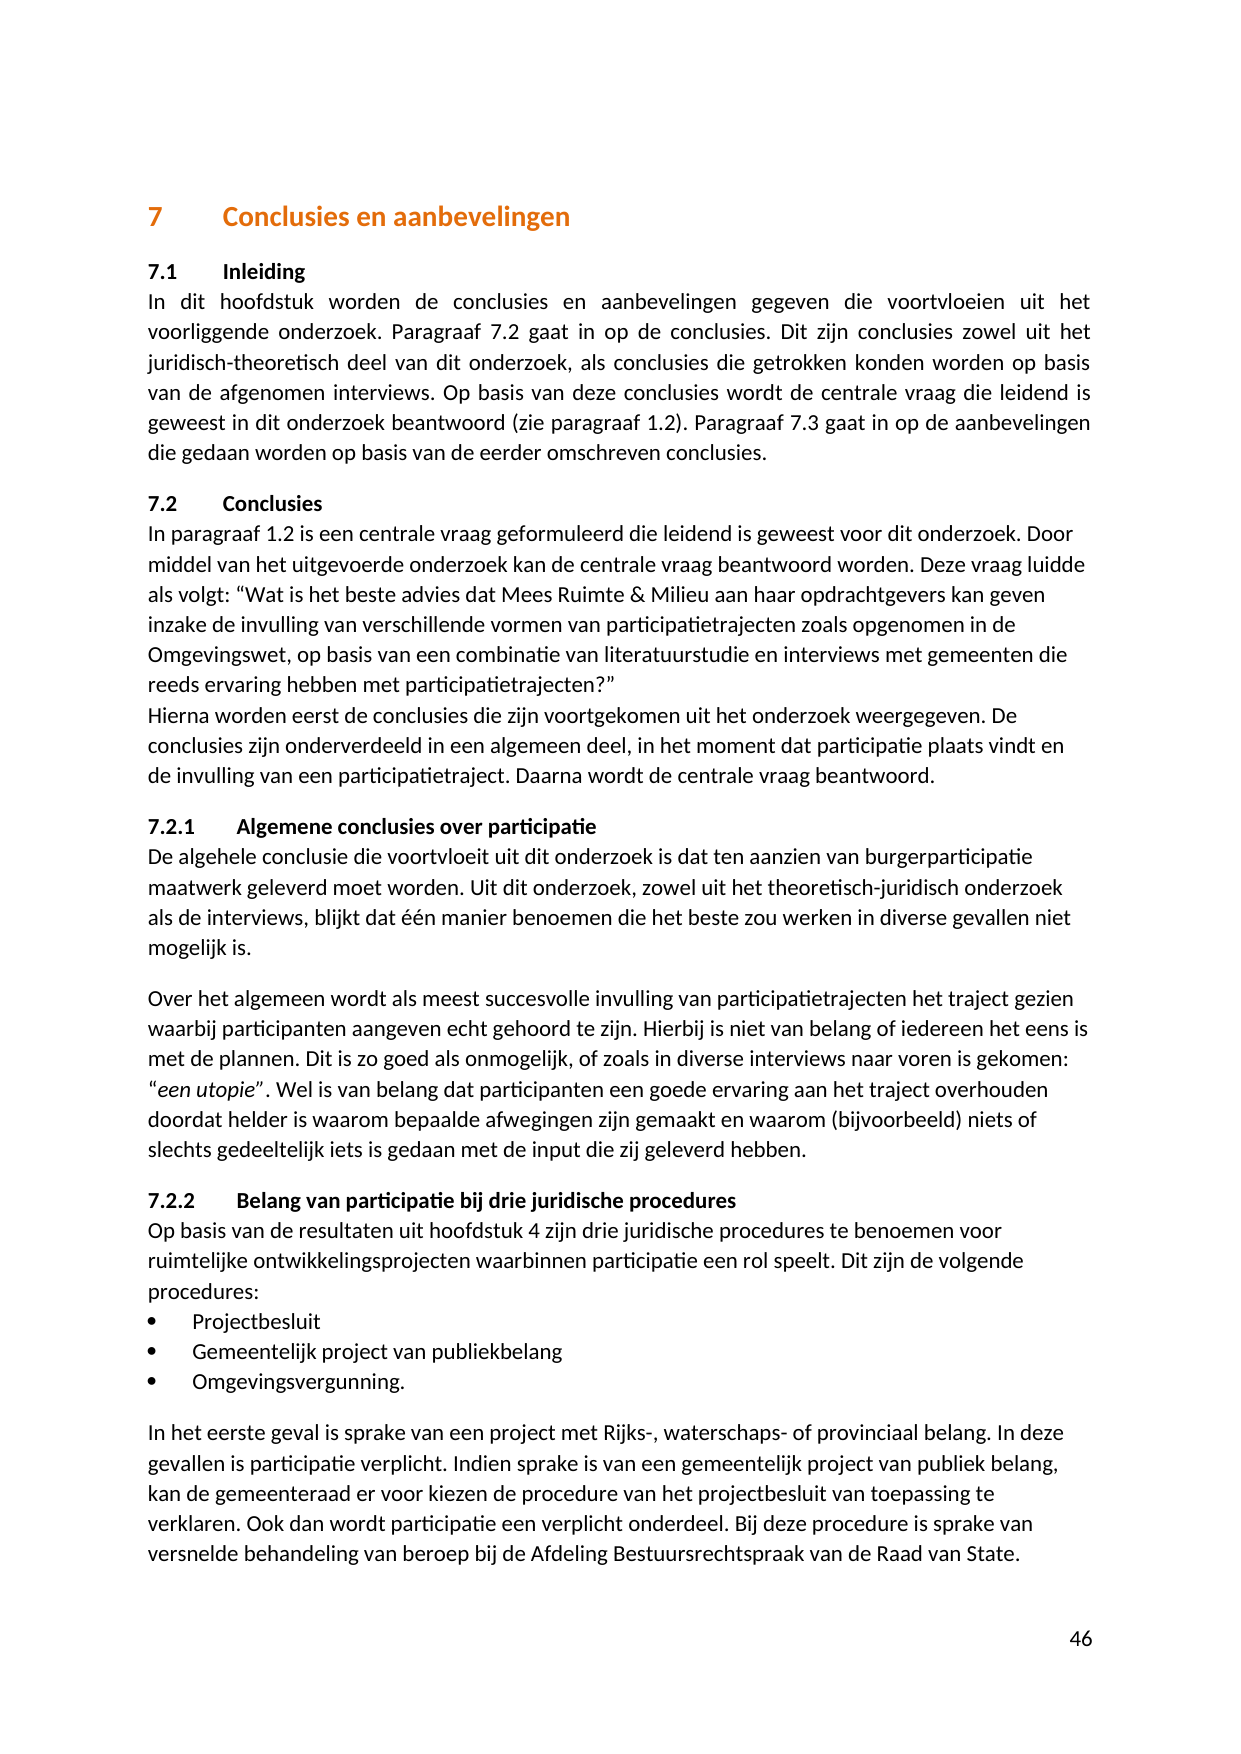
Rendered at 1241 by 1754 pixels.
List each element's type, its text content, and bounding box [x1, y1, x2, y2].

list Gemeentelijk project van publiekbelang [148, 1337, 1092, 1365]
text In paragraaf 1.2 is een centrale vraag geformuleerd die leidend is geweest voor dit onderzoek. Door middel van het uitgevoerde onderzoek kan de centrale vraag beantwoord worden. Deze vraag luidde als volgt: “Wat is het beste advies dat Mees Ruimte & Milieu aan haar opdrachtgevers kan geven inzake de invulling van verschillende vormen van participatietrajecten zoals opgenomen in de Omgevingswet, op basis van een combinatie van literatuurstudie en interviews met gemeenten die reeds ervaring hebben met participatietrajecten?” Hierna worden eerst de conclusies die zijn voortgekomen uit het onderzoek weergegeven. De conclusies zijn onderverdeeld in een algemeen deel, in het moment dat participatie plaats vindt en de invulling van een participatietraject. Daarna wordt de centrale vraag beantwoord. [148, 519, 1092, 789]
text In dit hoofdstuk worden de conclusies en aanbevelingen gegeven die voortvloeien uit het voorliggende onderzoek. Paragraaf 7.2 gaat in op de conclusies. Dit zijn conclusies zowel uit het juridisch-theoretisch deel van dit onderzoek, als conclusies die getrokken konden worden op basis van de afgenomen interviews. Op basis van deze conclusies wordt de centrale vraag die leidend is geweest in dit onderzoek beantwoord (zie paragraaf 1.2). Paragraaf 7.3 gaat in op de aanbevelingen die gedaan worden op basis van de eerder omschreven conclusies. [148, 287, 1092, 466]
list Omgevingsvergunning. [148, 1367, 1092, 1395]
text In het eerste geval is sprake van een project met Rijks-, waterschaps- of provinciaal belang. In deze gevallen is participatie verplicht. Indien sprake is van een gemeentelijk project van publiek belang, kan de gemeenteraad er voor kiezen de procedure van het projectbesluit van toepassing te verklaren. Ook dan wordt participatie een verplicht onderdeel. Bij deze procedure is sprake van versnelde behandeling van beroep bij de Afdeling Bestuursrechtspraak van de Raad van State. [148, 1418, 1092, 1567]
subtitle Algemene conclusies over participatie [148, 812, 1092, 840]
text De algehele conclusie die voortvloeit uit dit onderzoek is dat ten aanzien van burgerparticipatie maatwerk geleverd moet worden. Uit dit onderzoek, zowel uit het theoretisch-juridisch onderzoek als de interviews, blijkt dat één manier benoemen die het beste zou werken in diverse gevallen niet mogelijk is. [148, 842, 1092, 961]
text Op basis van de resultaten uit hoofdstuk 4 zijn drie juridische procedures te benoemen voor ruimtelijke ontwikkelingsprojecten waarbinnen participatie een rol speelt. Dit zijn de volgende procedures: [148, 1216, 1092, 1305]
list Projectbesluit [148, 1307, 1092, 1335]
subtitle Inleiding [148, 257, 1092, 285]
subtitle Belang van participatie bij drie juridische procedures [148, 1186, 1092, 1214]
subtitle Conclusies en aanbevelingen [148, 198, 1092, 233]
subtitle Conclusies [148, 489, 1092, 517]
text Over het algemeen wordt als meest succesvolle invulling van participatietrajecten het traject gezien waarbij participanten aangeven echt gehoord te zijn. Hierbij is niet van belang of iedereen het eens is met de plannen. Dit is zo goed als onmogelijk, of zoals in diverse interviews naar voren is gekomen: “een utopie”. Wel is van belang dat participanten een goede ervaring aan het traject overhouden doordat helder is waarom bepaalde afwegingen zijn gemaakt en waarom (bijvoorbeeld) niets of slechts gedeeltelijk iets is gedaan met de input die zij geleverd hebben. [148, 984, 1092, 1163]
